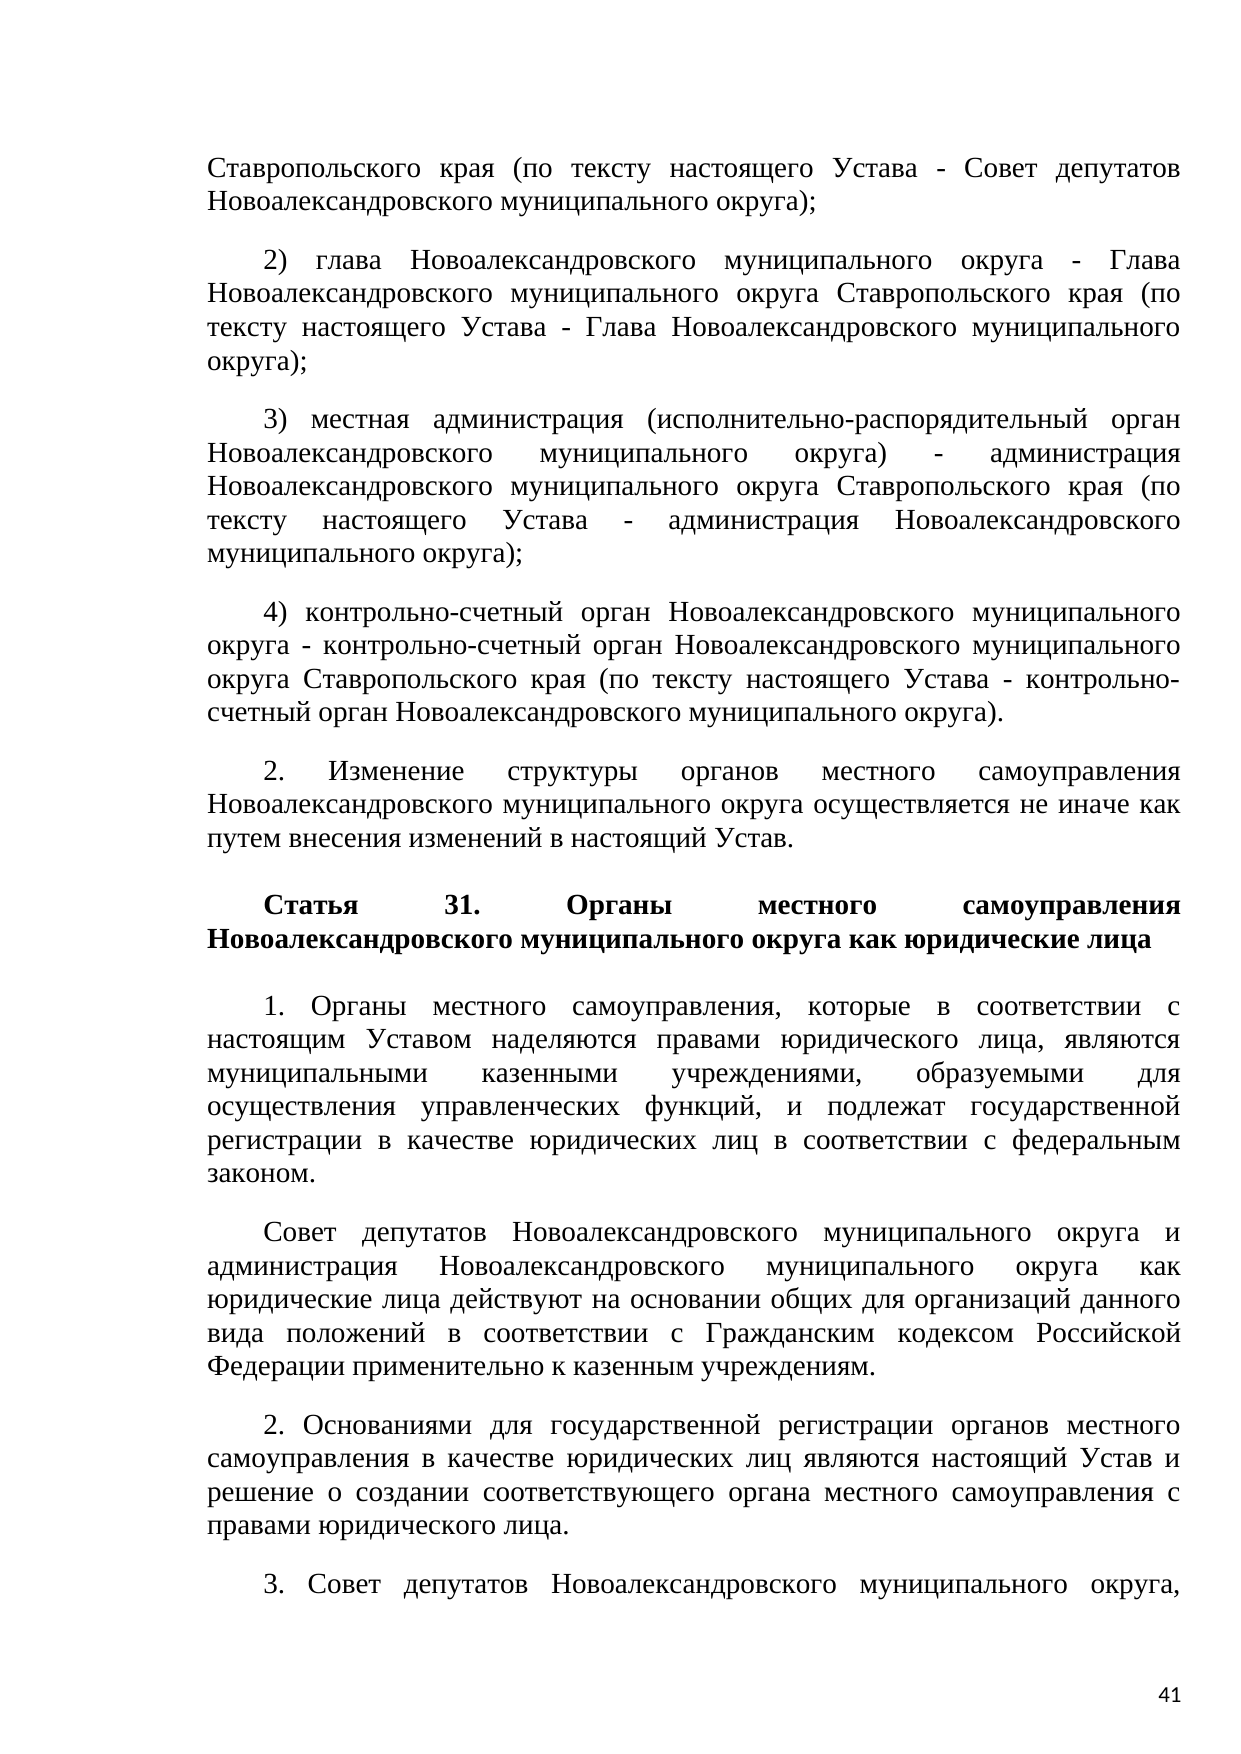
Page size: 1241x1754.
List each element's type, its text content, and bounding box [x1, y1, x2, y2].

text 2. Изменение структуры органов местного самоуправления Новоалександровского муниципального округа осуществляется не иначе как путем внесения изменений в настоящий Устав. [207, 753, 1181, 854]
text 2) глава Новоалександровского муниципального округа - Глава Новоалександровского муниципального округа Ставропольского края (по тексту настоящего Устава - Глава Новоалександровского муниципального округа); [207, 242, 1181, 376]
text 3) местная администрация (исполнительно-распорядительный орган Новоалександровского муниципального округа) - администрация Новоалександровского муниципального округа Ставропольского края (по тексту настоящего Устава - администрация Новоалександровского муниципального округа); [207, 401, 1181, 569]
text 4) контрольно-счетный орган Новоалександровского муниципального округа - контрольно-счетный орган Новоалександровского муниципального округа Ставропольского края (по тексту настоящего Устава - контрольно-счетный орган Новоалександровского муниципального округа). [207, 594, 1181, 728]
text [207, 150, 1181, 217]
text Совет депутатов Новоалександровского муниципального округа и администрация Новоалександровского муниципального округа как юридические лица действуют на основании общих для организаций данного вида положений в соответствии с Гражданским кодексом Российской Федерации применительно к казенным учреждениям. [207, 1214, 1181, 1382]
title Статья 31. Органы местного самоуправления Новоалександровского муниципального округа как юридические лица [207, 887, 1181, 954]
text 2. Основаниями для государственной регистрации органов местного самоуправления в качестве юридических лиц являются настоящий Устав и решение о создании соответствующего органа местного самоуправления с правами юридического лица. [207, 1407, 1181, 1541]
text 1. Органы местного самоуправления, которые в соответствии с настоящим Уставом наделяются правами юридического лица, являются муниципальными казенными учреждениями, образуемыми для осуществления управленческих функций, и подлежат государственной регистрации в качестве юридических лиц в соответствии с федеральным законом. [207, 988, 1181, 1189]
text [207, 1566, 1181, 1599]
